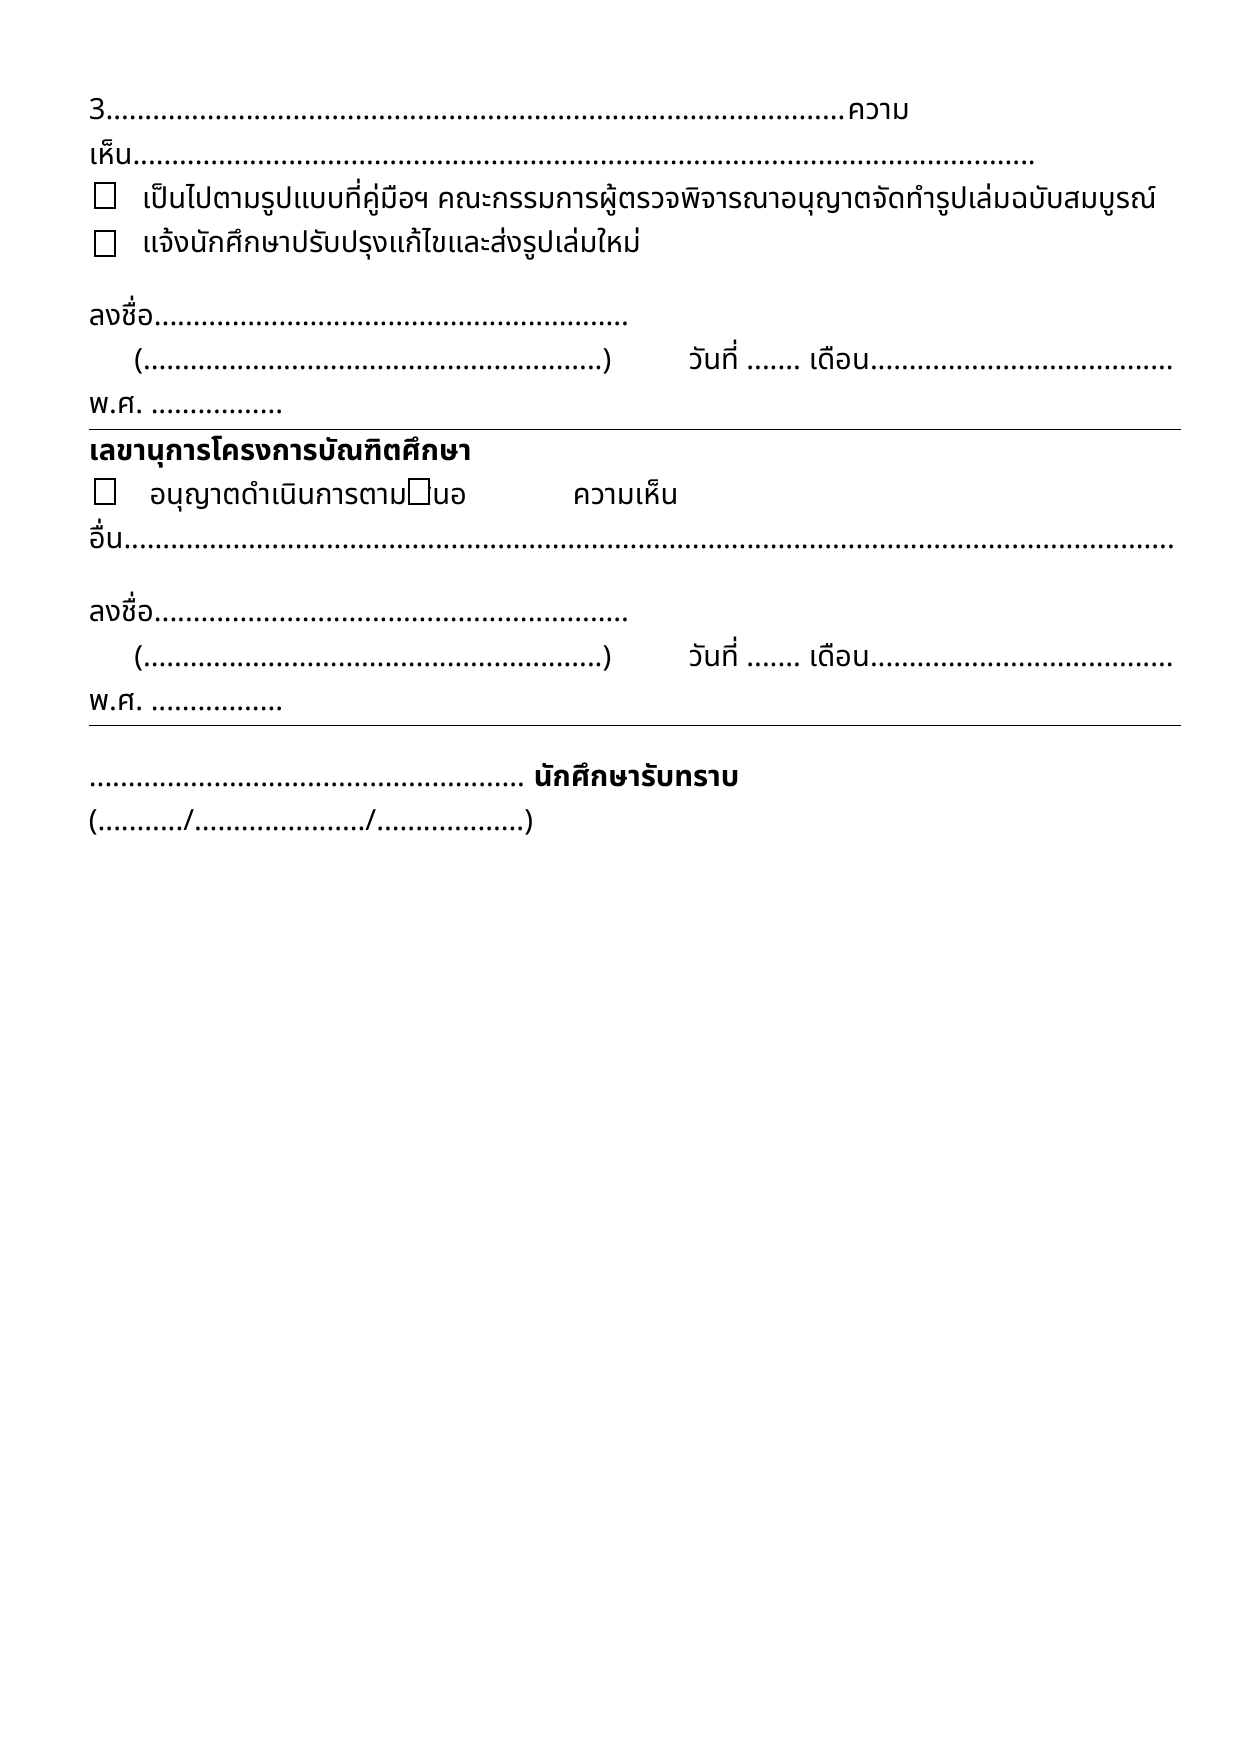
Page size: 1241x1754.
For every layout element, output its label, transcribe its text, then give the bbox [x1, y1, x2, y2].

text ลงชื่อ............................................................. [89, 591, 1181, 635]
text ลงชื่อ............................................................. [89, 294, 1181, 338]
text ........................................................ นักศึกษารับทราบ (.........../....................../...................) [89, 755, 1181, 839]
text อนุญาตดำเนินการตามเสนอ ความเห็นอื่น....................................................................................................................................... [89, 474, 1181, 562]
text (...........................................................) วันที่ ....... เดือน....................................... พ.ศ. ................. [89, 635, 1181, 725]
text เป็นไปตามรูปแบบที่คู่มือฯ คณะกรรมการผู้ตรวจพิจารณาอนุญาตจัดทำรูปเล่มฉบับสมบูรณ์ [89, 177, 1181, 221]
text 3...............................................................................................ความเห็น.................................................................................................................... [89, 89, 1181, 177]
text (...........................................................) วันที่ ....... เดือน....................................... พ.ศ. ................. [89, 338, 1181, 429]
text แจ้งนักศึกษาปรับปรุงแก้ไขและส่งรูปเล่มใหม่ [89, 221, 1181, 265]
text เลขานุการโครงการบัณฑิตศึกษา [89, 430, 1181, 474]
